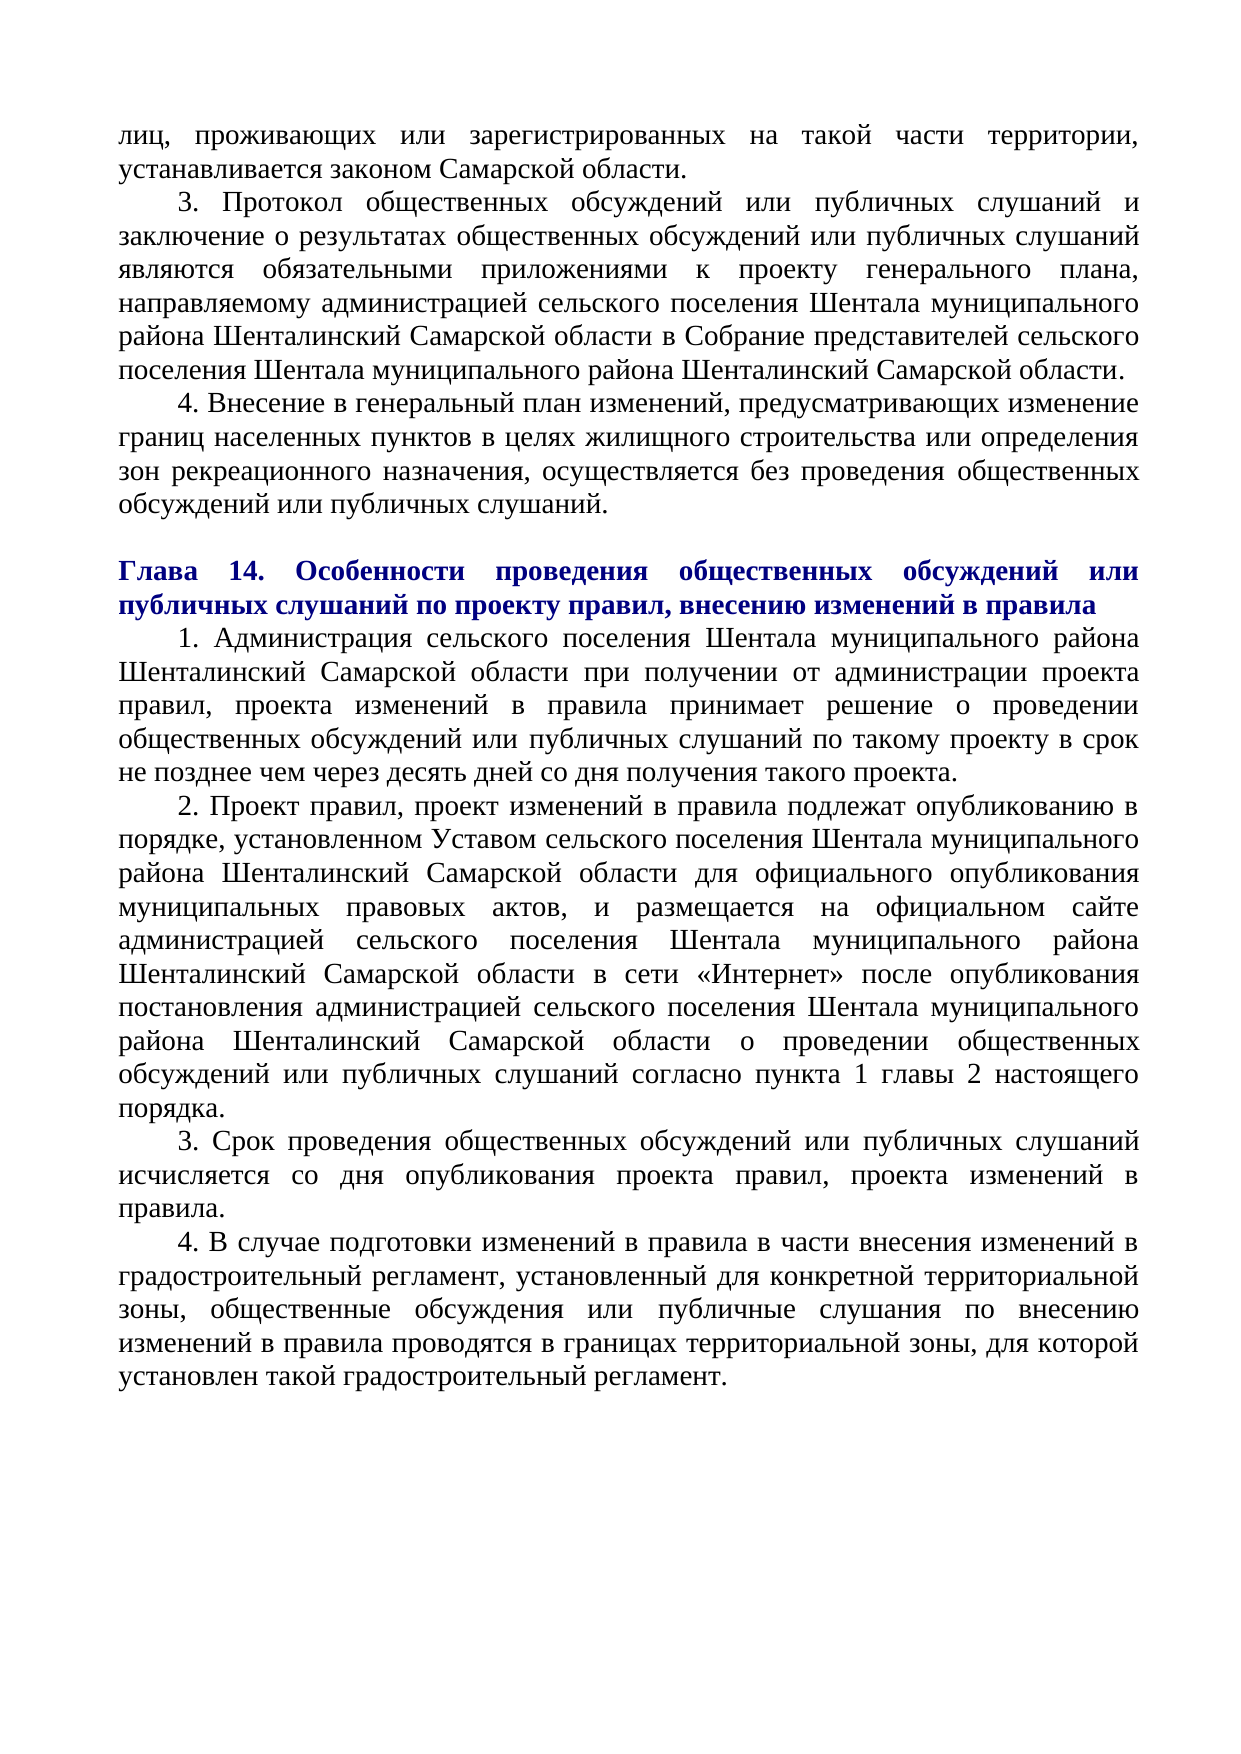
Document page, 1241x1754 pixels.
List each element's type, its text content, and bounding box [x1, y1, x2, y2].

text 4. В случае подготовки изменений в правила в части внесения изменений в градостроительный регламент, установленный для конкретной территориальной зоны, общественные обсуждения или публичные слушания по внесению изменений в правила проводятся в границах территориальной зоны, для которой установлен такой градостроительный регламент. [118, 1224, 1140, 1392]
text 3. Срок проведения общественных обсуждений или публичных слушаний исчисляется со дня опубликования проекта правил, проекта изменений в правила. [118, 1123, 1140, 1224]
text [118, 117, 1140, 184]
text 4. Внесение в генеральный план изменений, предусматривающих изменение границ населенных пунктов в целях жилищного строительства или определения зон рекреационного назначения, осуществляется без проведения общественных обсуждений или публичных слушаний. [118, 386, 1140, 520]
text 1. Администрация сельского поселения Шентала муниципального района Шенталинский Самарской области при получении от администрации проекта правил, проекта изменений в правила принимает решение о проведении общественных обсуждений или публичных слушаний по такому проекту в срок не позднее чем через десять дней со дня получения такого проекта. [118, 620, 1140, 788]
subtitle Глава 14. Особенности проведения общественных обсуждений или публичных слушаний по проекту правил, внесению изменений в правила [118, 553, 1140, 620]
text 3. Протокол общественных обсуждений или публичных слушаний и заключение о результатах общественных обсуждений или публичных слушаний являются обязательными приложениями к проекту генерального плана, направляемому администрацией сельского поселения Шентала муниципального района Шенталинский Самарской области в Собрание представителей сельского поселения Шентала муниципального района Шенталинский Самарской области. [118, 184, 1140, 386]
text 2. Проект правил, проект изменений в правила подлежат опубликованию в порядке, установленном Уставом сельского поселения Шентала муниципального района Шенталинский Самарской области для официального опубликования муниципальных правовых актов, и размещается на официальном сайте администрацией сельского поселения Шентала муниципального района Шенталинский Самарской области в сети «Интернет» после опубликования постановления администрацией сельского поселения Шентала муниципального района Шенталинский Самарской области о проведении общественных обсуждений или публичных слушаний согласно пункта 1 главы 2 настоящего порядка. [118, 788, 1140, 1123]
